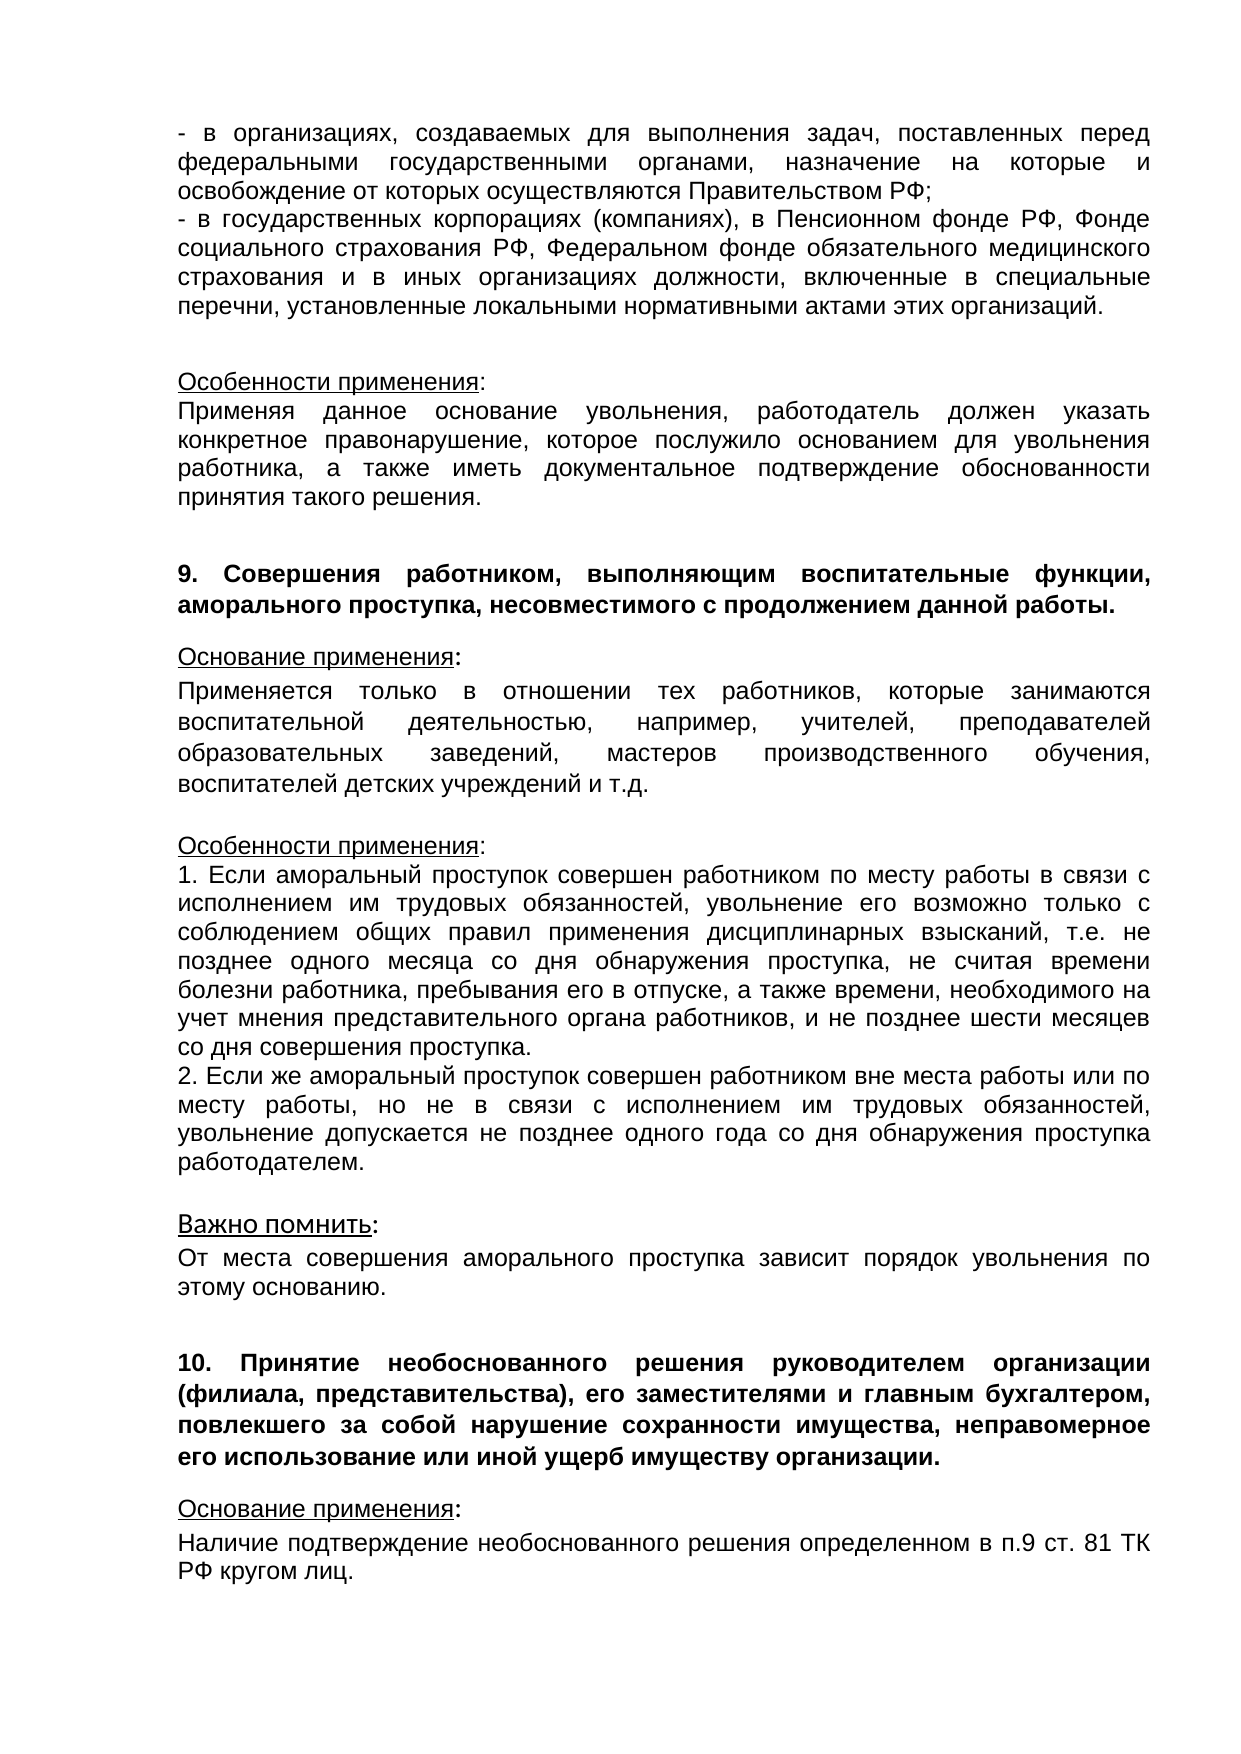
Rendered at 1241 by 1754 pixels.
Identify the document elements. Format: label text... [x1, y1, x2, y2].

text - в государственных корпорациях (компаниях), в Пенсионном фонде РФ, Фонде социального страхования РФ, Федеральном фонде обязательного медицинского страхования и в иных организациях должности, включенные в специальные перечни, установленные локальными нормативными актами этих организаций. [177, 204, 1152, 319]
text Основание применения: [177, 1489, 1152, 1525]
text 10. Принятие необоснованного решения руководителем организации (филиала, представительства), его заместителями и главным бухгалтером, повлекшего за собой нарушение сохранности имущества, неправомерное его использование или иной ущерб имуществу организации. [177, 1348, 1152, 1470]
text От места совершения аморального проступка зависит порядок увольнения по этому основанию. [177, 1243, 1152, 1301]
text 9. Совершения работником, выполняющим воспитательные функции, аморального проступка, несовместимого с продолжением данной работы. [177, 558, 1152, 618]
text Применяя данное основание увольнения, работодатель должен указать конкретное правонарушение, которое послужило основанием для увольнения работника, а также иметь документальное подтверждение обоснованности принятия такого решения. [177, 396, 1152, 511]
text Особенности применения: [177, 831, 1152, 860]
text Основание применения: [177, 637, 1152, 673]
text - в организациях, создаваемых для выполнения задач, поставленных перед федеральными государственными органами, назначение на которые и освобождение от которых осуществляются Правительством РФ; [177, 118, 1152, 204]
text Особенности применения: [177, 367, 1152, 396]
text Важно помнить: [177, 1205, 1152, 1240]
text Применяется только в отношении тех работников, которые занимаются воспитательной деятельностью, например, учителей, преподавателей образовательных заведений, мастеров производственного обучения, воспитателей детских учреждений и т.д. [177, 676, 1152, 798]
text Наличие подтверждение необоснованного решения определенном в п.9 ст. 81 ТК РФ кругом лиц. [177, 1528, 1152, 1585]
text 2. Если же аморальный проступок совершен работником вне места работы или по месту работы, но не в связи с исполнением им трудовых обязанностей, увольнение допускается не позднее одного года со дня обнаружения проступка работодателем. [177, 1061, 1152, 1176]
text 1. Если аморальный проступок совершен работником по месту работы в связи с исполнением им трудовых обязанностей, увольнение его возможно только с соблюдением общих правил применения дисциплинарных взысканий, т.е. не позднее одного месяца со дня обнаружения проступка, не считая времени болезни работника, пребывания его в отпуске, а также времени, необходимого на учет мнения представительного органа работников, и не позднее шести месяцев со дня совершения проступка. [177, 860, 1152, 1061]
